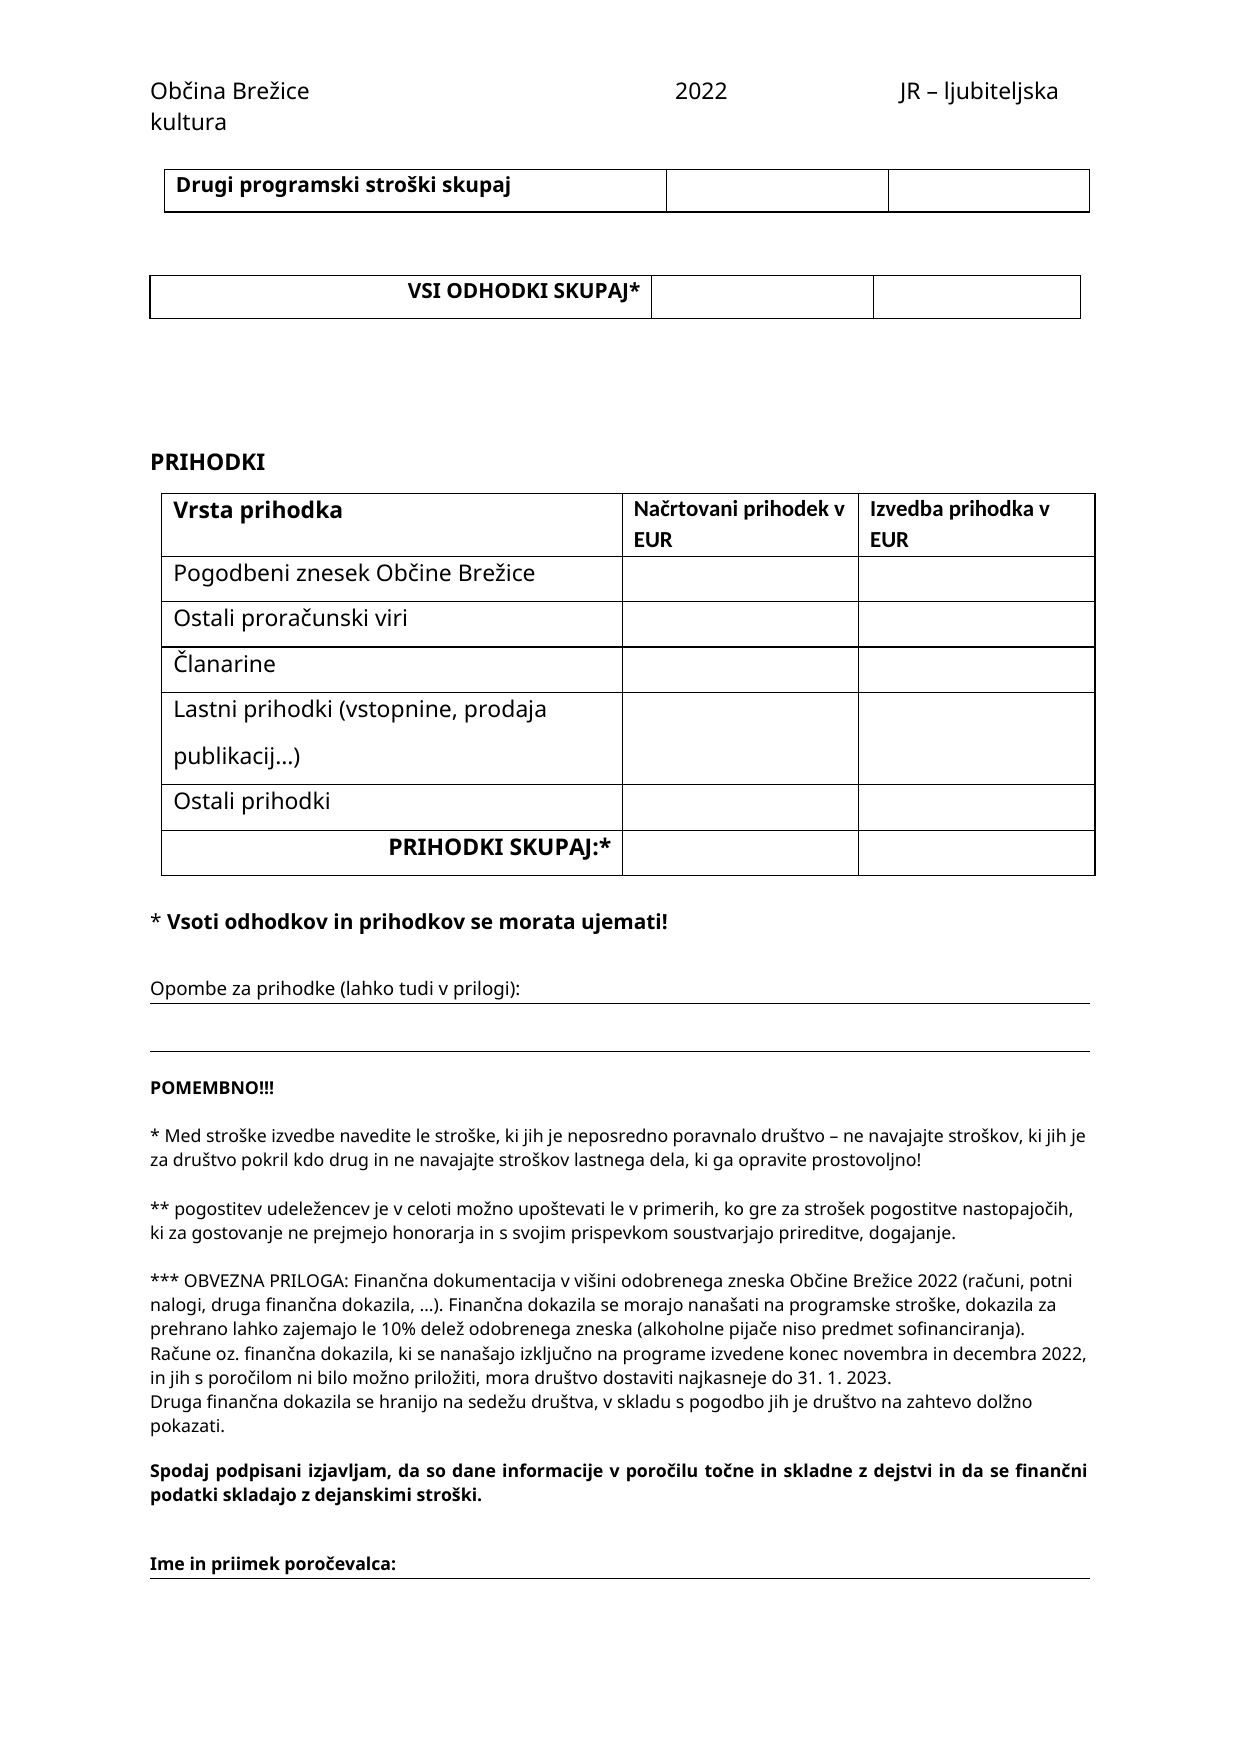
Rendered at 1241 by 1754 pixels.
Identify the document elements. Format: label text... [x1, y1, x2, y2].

table_header [874, 276, 1080, 317]
text *** OBVEZNA PRILOGA: Finančna dokumentacija v višini odobrenega zneska Občine Brežice 2022 (računi, potni nalogi, druga finančna dokazila, …). Finančna dokazila se morajo nanašati na programske stroške, dokazila za prehrano lahko zajemajo le 10% delež odobrenega zneska (alkoholne pijače niso predmet sofinanciranja). [150, 1268, 1090, 1341]
table_cell [623, 831, 858, 875]
table_cell [623, 785, 858, 829]
table_cell [859, 831, 1094, 875]
text POMEMBNO!!! [150, 1075, 1090, 1099]
text Ime in priimek poročevalca: [150, 1552, 1090, 1578]
table_cell [623, 693, 858, 784]
table_cell Članarine [162, 648, 622, 692]
table_header Izvedba prihodka v EUR [859, 494, 1094, 556]
table_cell Ostali prihodki [162, 785, 622, 829]
table_cell Ostali proračunski viri [162, 602, 622, 646]
table_cell [623, 648, 858, 692]
table_cell [859, 693, 1094, 784]
text Račune oz. finančna dokazila, ki se nanašajo izključno na programe izvedene konec novembra in decembra 2022, in jih s poročilom ni bilo možno priložiti, mora društvo dostaviti najkasneje do 31. 1. 2023. [150, 1341, 1090, 1389]
text * Med stroške izvedbe navedite le stroške, ki jih je neposredno poravnalo društvo – ne navajajte stroškov, ki jih je za društvo pokril kdo drug in ne navajajte stroškov lastnega dela, ki ga opravite prostovoljno! [150, 1123, 1090, 1172]
text Spodaj podpisani izjavljam, da so dane informacije v poročilu točne in skladne z dejstvi in da se finančni podatki skladajo z dejanskimi stroški. [150, 1458, 1090, 1507]
table_cell [859, 785, 1094, 829]
text * Vsoti odhodkov in prihodkov se morata ujemati! [150, 907, 1090, 936]
table_cell Drugi programski stroški skupaj [165, 170, 666, 211]
table_cell [623, 602, 858, 646]
table_header VSI ODHODKI SKUPAJ* [151, 276, 651, 317]
table_header [652, 276, 873, 317]
table_header Vrsta prihodka [162, 494, 622, 556]
table_cell Lastni prihodki (vstopnine, prodaja publikacij…) [162, 693, 622, 784]
table_cell [889, 170, 1089, 211]
text ** pogostitev udeležencev je v celoti možno upoštevati le v primerih, ko gre za strošek pogostitve nastopajočih, ki za gostovanje ne prejmejo honorarja in s svojim prispevkom soustvarjajo prireditve, dogajanje. [150, 1196, 1090, 1244]
text Druga finančna dokazila se hranijo na sedežu društva, v skladu s pogodbo jih je društvo na zahtevo dolžno pokazati. [150, 1389, 1090, 1438]
table_cell PRIHODKI SKUPAJ:* [162, 831, 622, 875]
table_cell [859, 648, 1094, 692]
text PRIHODKI [150, 446, 1090, 478]
text Opombe za prihodke (lahko tudi v prilogi): [150, 975, 1090, 1003]
table_cell [623, 557, 858, 601]
table_header Načrtovani prihodek v EUR [623, 494, 858, 556]
table_cell [859, 557, 1094, 601]
table_cell Pogodbeni znesek Občine Brežice [162, 557, 622, 601]
table_cell [667, 170, 888, 211]
table_cell [859, 602, 1094, 646]
